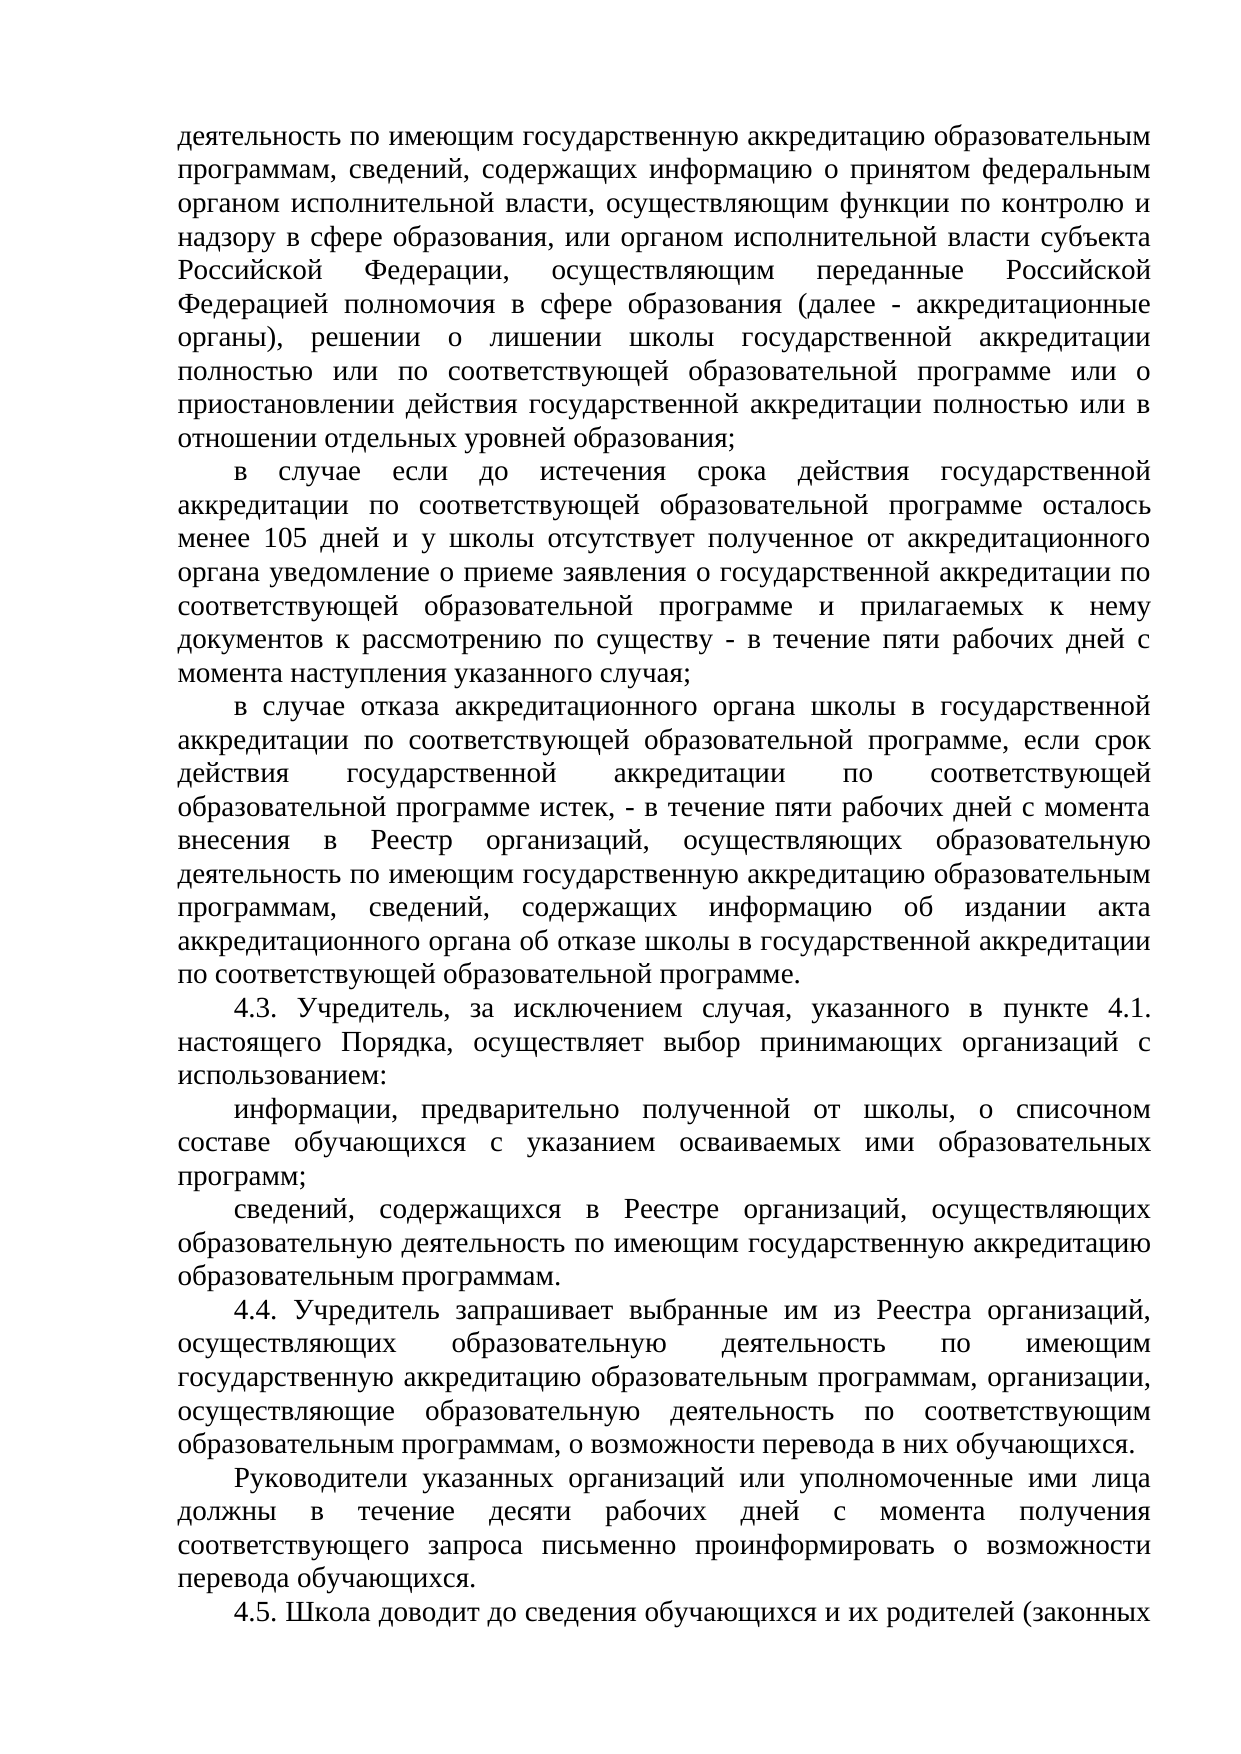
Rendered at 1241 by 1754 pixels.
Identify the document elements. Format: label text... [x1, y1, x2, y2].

text Руководители указанных организаций или уполномоченные ими лица должны в течение десяти рабочих дней с момента получения соответствующего запроса письменно проинформировать о возможности перевода обучающихся. [177, 1460, 1152, 1594]
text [177, 118, 1152, 453]
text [177, 1594, 1152, 1627]
text в случае если до истечения срока действия государственной аккредитации по соответствующей образовательной программе осталось менее 105 дней и у школы отсутствует полученное от аккредитационного органа уведомление о приеме заявления о государственной аккредитации по соответствующей образовательной программе и прилагаемых к нему документов к рассмотрению по существу - в течение пяти рабочих дней с момента наступления указанного случая; [177, 453, 1152, 688]
text 4.3. Учредитель, за исключением случая, указанного в пункте 4.1. настоящего Порядка, осуществляет выбор принимающих организаций с использованием: [177, 990, 1152, 1091]
text 4.4. Учредитель запрашивает выбранные им из Реестра организаций, осуществляющих образовательную деятельность по имеющим государственную аккредитацию образовательным программам, организации, осуществляющие образовательную деятельность по соответствующим образовательным программам, о возможности перевода в них обучающихся. [177, 1292, 1152, 1460]
text сведений, содержащихся в Реестре организаций, осуществляющих образовательную деятельность по имеющим государственную аккредитацию образовательным программам. [177, 1191, 1152, 1292]
text в случае отказа аккредитационного органа школы в государственной аккредитации по соответствующей образовательной программе, если срок действия государственной аккредитации по соответствующей образовательной программе истек, - в течение пяти рабочих дней с момента внесения в Реестр организаций, осуществляющих образовательную деятельность по имеющим государственную аккредитацию образовательным программам, сведений, содержащих информацию об издании акта аккредитационного органа об отказе школы в государственной аккредитации по соответствующей образовательной программе. [177, 688, 1152, 990]
text информации, предварительно полученной от школы, о списочном составе обучающихся с указанием осваиваемых ими образовательных программ; [177, 1091, 1152, 1191]
